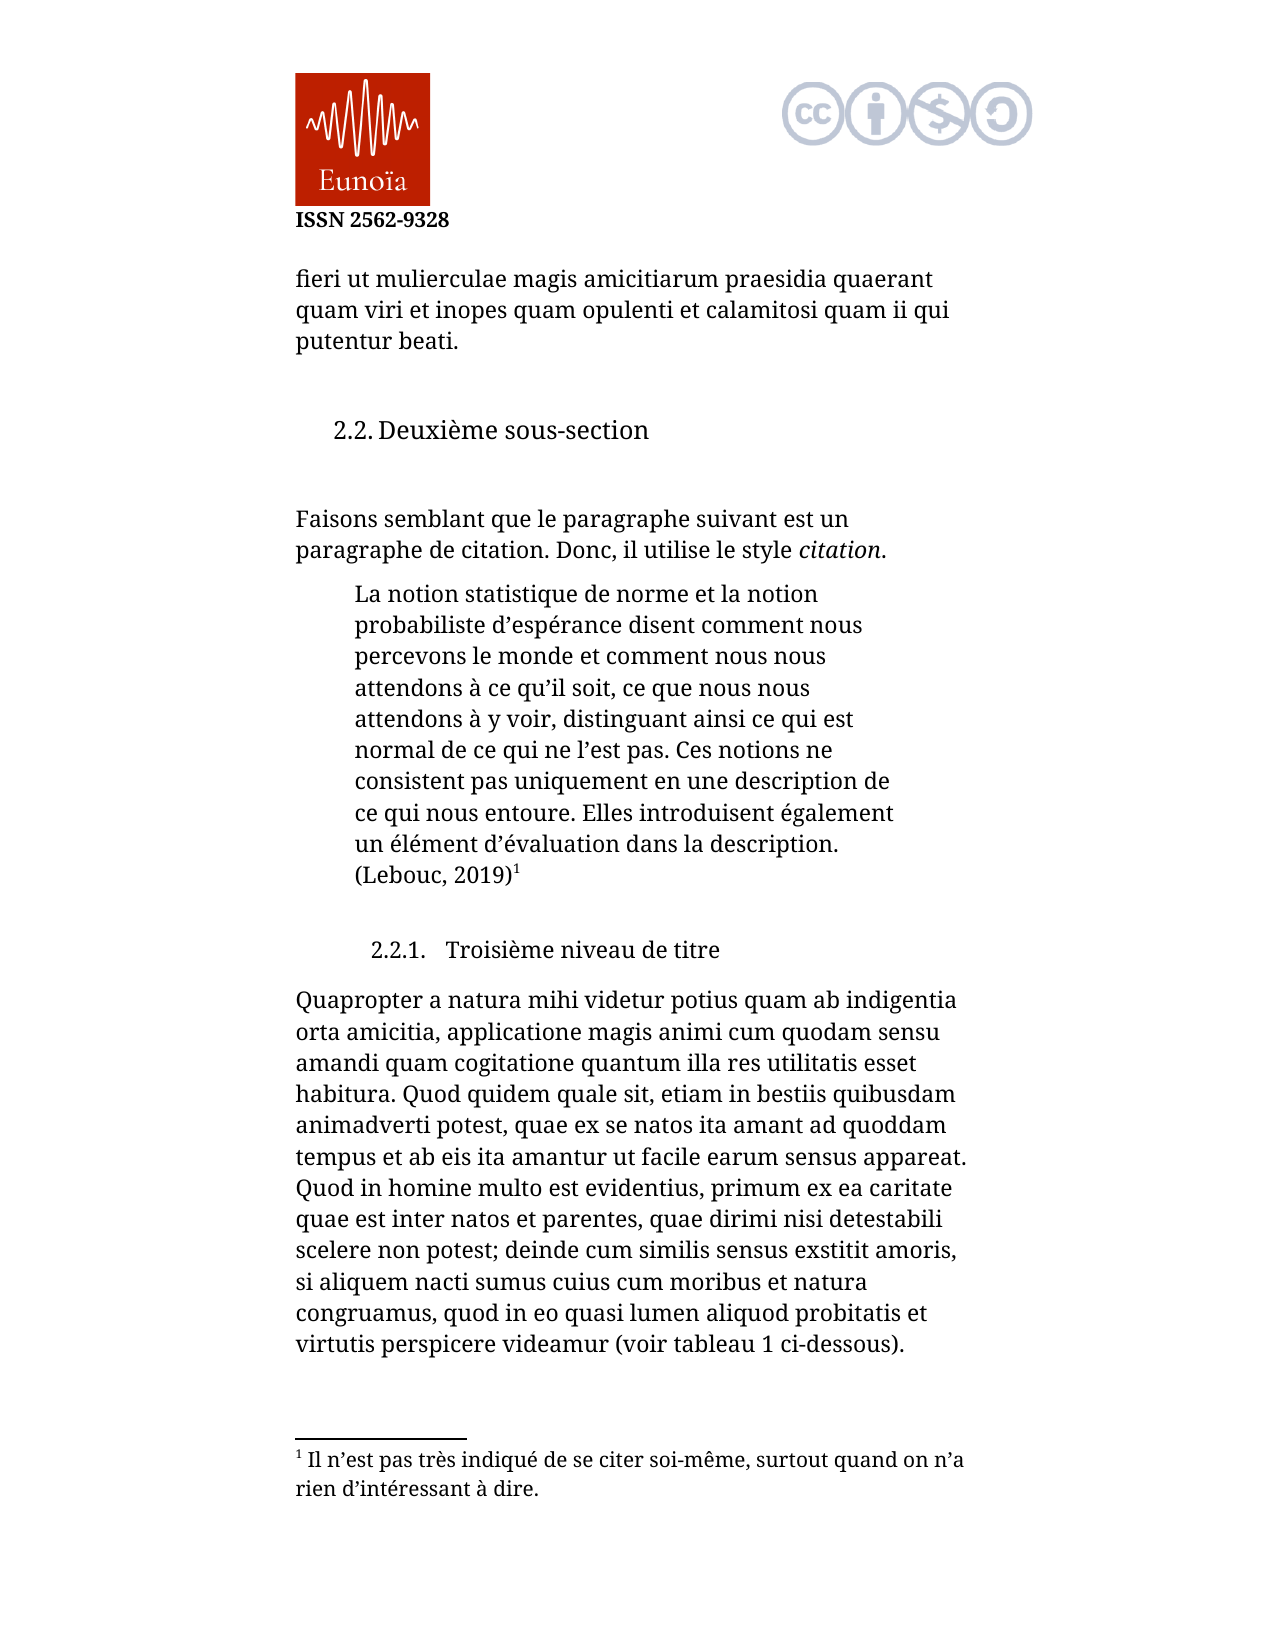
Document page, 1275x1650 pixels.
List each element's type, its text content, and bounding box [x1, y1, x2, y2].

list Deuxième sous-section [333, 412, 980, 447]
text La notion statistique de norme et la notion probabiliste d’espérance disent comment nous percevons le monde et comment nous nous attendons à ce qu’il soit, ce que nous nous attendons à y voir, distinguant ainsi ce qui est normal de ce qui ne l’est pas. Ces notions ne consistent pas uniquement en une description de ce qui nous entoure. Elles introduisent également un élément d’évaluation dans la description. (Lebouc, 2019) [354, 578, 915, 921]
picture [781, 82, 1037, 146]
picture [295, 73, 431, 206]
text Quapropter a natura mihi videtur potius quam ab indigentia orta amicitia, applicatione magis animi cum quodam sensu amandi quam cogitatione quantum illa res utilitatis esset habitura. Quod quidem quale sit, etiam in bestiis quibusdam animadverti potest, quae ex se natos ita amant ad quoddam tempus et ab eis ita amantur ut facile earum sensus appareat. Quod in homine multo est evidentius, primum ex ea caritate quae est inter natos et parentes, quae dirimi nisi detestabili scelere non potest; deinde cum similis sensus exstitit amoris, si aliquem nacti sumus cuius cum moribus et natura congruamus, quod in eo quasi lumen aliquod probitatis et virtutis perspicere videamur (voir tableau 1 ci-dessous). [295, 984, 980, 1359]
list Troisième niveau de titre [370, 934, 980, 965]
text Faisons semblant que le paragraphe suivant est un paragraphe de citation. Donc, il utilise le style citation. [295, 503, 980, 565]
